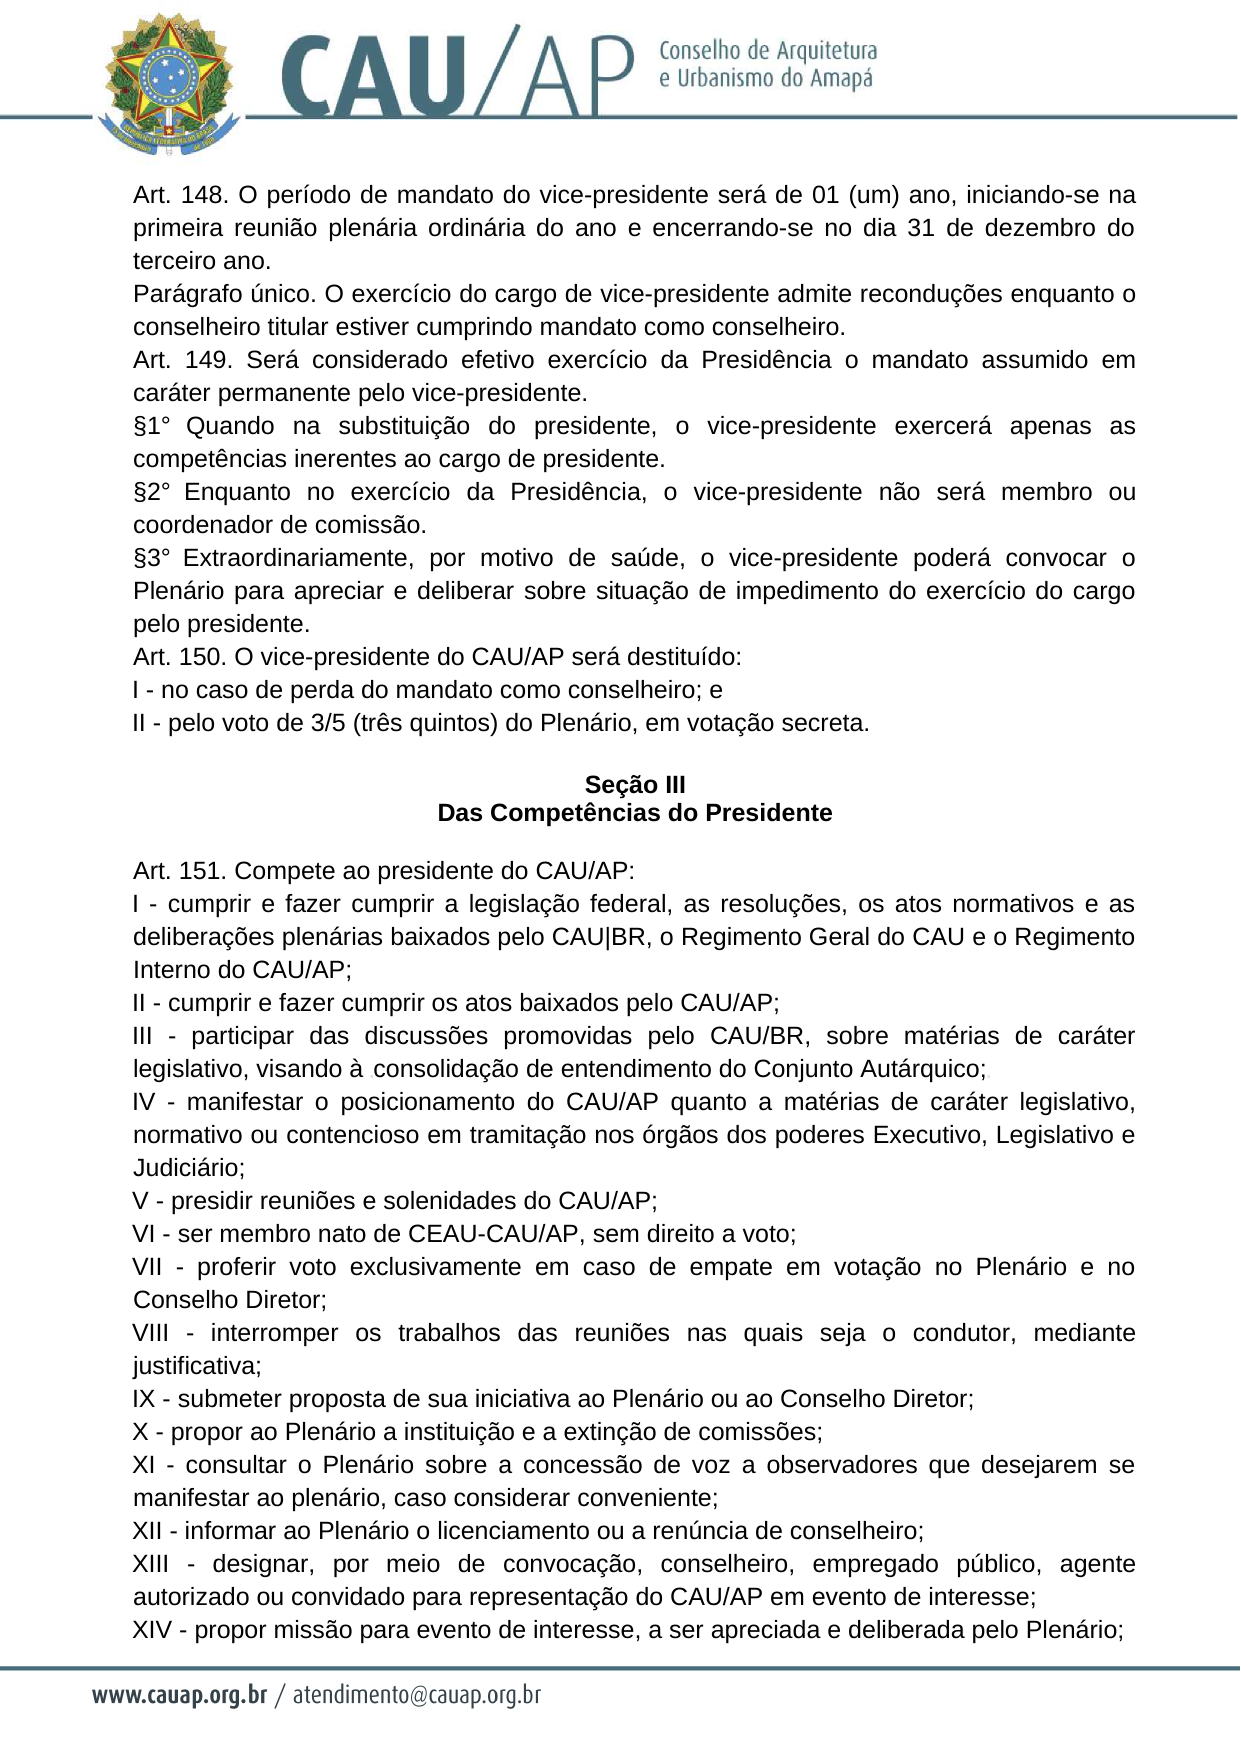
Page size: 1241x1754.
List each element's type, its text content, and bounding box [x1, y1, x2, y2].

text III - participar das discussões promovidas pelo CAU/BR, sobre matérias de caráter legislativo, visando à consolidação de entendimento do Conjunto Autárquico; [132, 1021, 1138, 1083]
text XI - consultar o Plenário sobre a concessão de voz a observadores que desejarem se manifestar ao plenário, caso considerar conveniente; [132, 1450, 1138, 1512]
text XIV - propor missão para evento de interesse, a ser apreciada e deliberada pelo Plenário; [132, 1615, 1138, 1644]
text Art. 151. Compete ao presidente do CAU/AP: [133, 856, 1138, 885]
text Seção III [133, 770, 1138, 798]
text §1° Quando na substituição do presidente, o vice-presidente exercerá apenas as competências inerentes ao cargo de presidente. [133, 411, 1138, 472]
picture [0, 1649, 1240, 1754]
text Das Competências do Presidente [133, 798, 1138, 827]
text Art. 148. O período de mandato do vice-presidente será de 01 (um) ano, iniciando-se na primeira reunião plenária ordinária do ano e encerrando-se no dia 31 de dezembro do terceiro ano. [133, 123, 1138, 274]
text IV - manifestar o posicionamento do CAU/AP quanto a matérias de caráter legislativo, normativo ou contencioso em tramitação nos órgãos dos poderes Executivo, Legislativo e Judiciário; [132, 1087, 1138, 1182]
text II - cumprir e fazer cumprir os atos baixados pelo CAU/AP; [132, 988, 1138, 1017]
text V - presidir reuniões e solenidades do CAU/AP; [132, 1186, 1138, 1215]
text IX - submeter proposta de sua iniciativa ao Plenário ou ao Conselho Diretor; [132, 1384, 1138, 1413]
picture [0, 0, 1238, 176]
text XII - informar ao Plenário o licenciamento ou a renúncia de conselheiro; [132, 1516, 1138, 1545]
text VI - ser membro nato de CEAU-CAU/AP, sem direito a voto; [132, 1219, 1138, 1248]
text Parágrafo único. O exercício do cargo de vice-presidente admite reconduções enquanto o conselheiro titular estiver cumprindo mandato como conselheiro. [133, 279, 1138, 340]
text Art. 149. Será considerado efetivo exercício da Presidência o mandato assumido em caráter permanente pelo vice-presidente. [133, 345, 1138, 406]
text VIII - interromper os trabalhos das reuniões nas quais seja o condutor, mediante justificativa; [132, 1318, 1138, 1380]
text X - propor ao Plenário a instituição e a extinção de comissões; [132, 1417, 1138, 1446]
text §3° Extraordinariamente, por motivo de saúde, o vice-presidente poderá convocar o Plenário para apreciar e deliberar sobre situação de impedimento do exercício do cargo pelo presidente. [133, 543, 1138, 638]
text II - pelo voto de 3/5 (três quintos) do Plenário, em votação secreta. [132, 708, 1138, 737]
text XIII - designar, por meio de convocação, conselheiro, empregado público, agente autorizado ou convidado para representação do CAU/AP em evento de interesse; [132, 1549, 1138, 1611]
text §2° Enquanto no exercício da Presidência, o vice-presidente não será membro ou coordenador de comissão. [133, 477, 1138, 538]
text Art. 150. O vice-presidente do CAU/AP será destituído: [133, 642, 1138, 671]
text I - cumprir e fazer cumprir a legislação federal, as resoluções, os atos normativos e as deliberações plenárias baixados pelo CAU|BR, o Regimento Geral do CAU e o Regimento Interno do CAU/AP; [132, 889, 1138, 984]
text I - no caso de perda do mandato como conselheiro; e [132, 675, 1138, 704]
text VII - proferir voto exclusivamente em caso de empate em votação no Plenário e no Conselho Diretor; [132, 1252, 1138, 1314]
